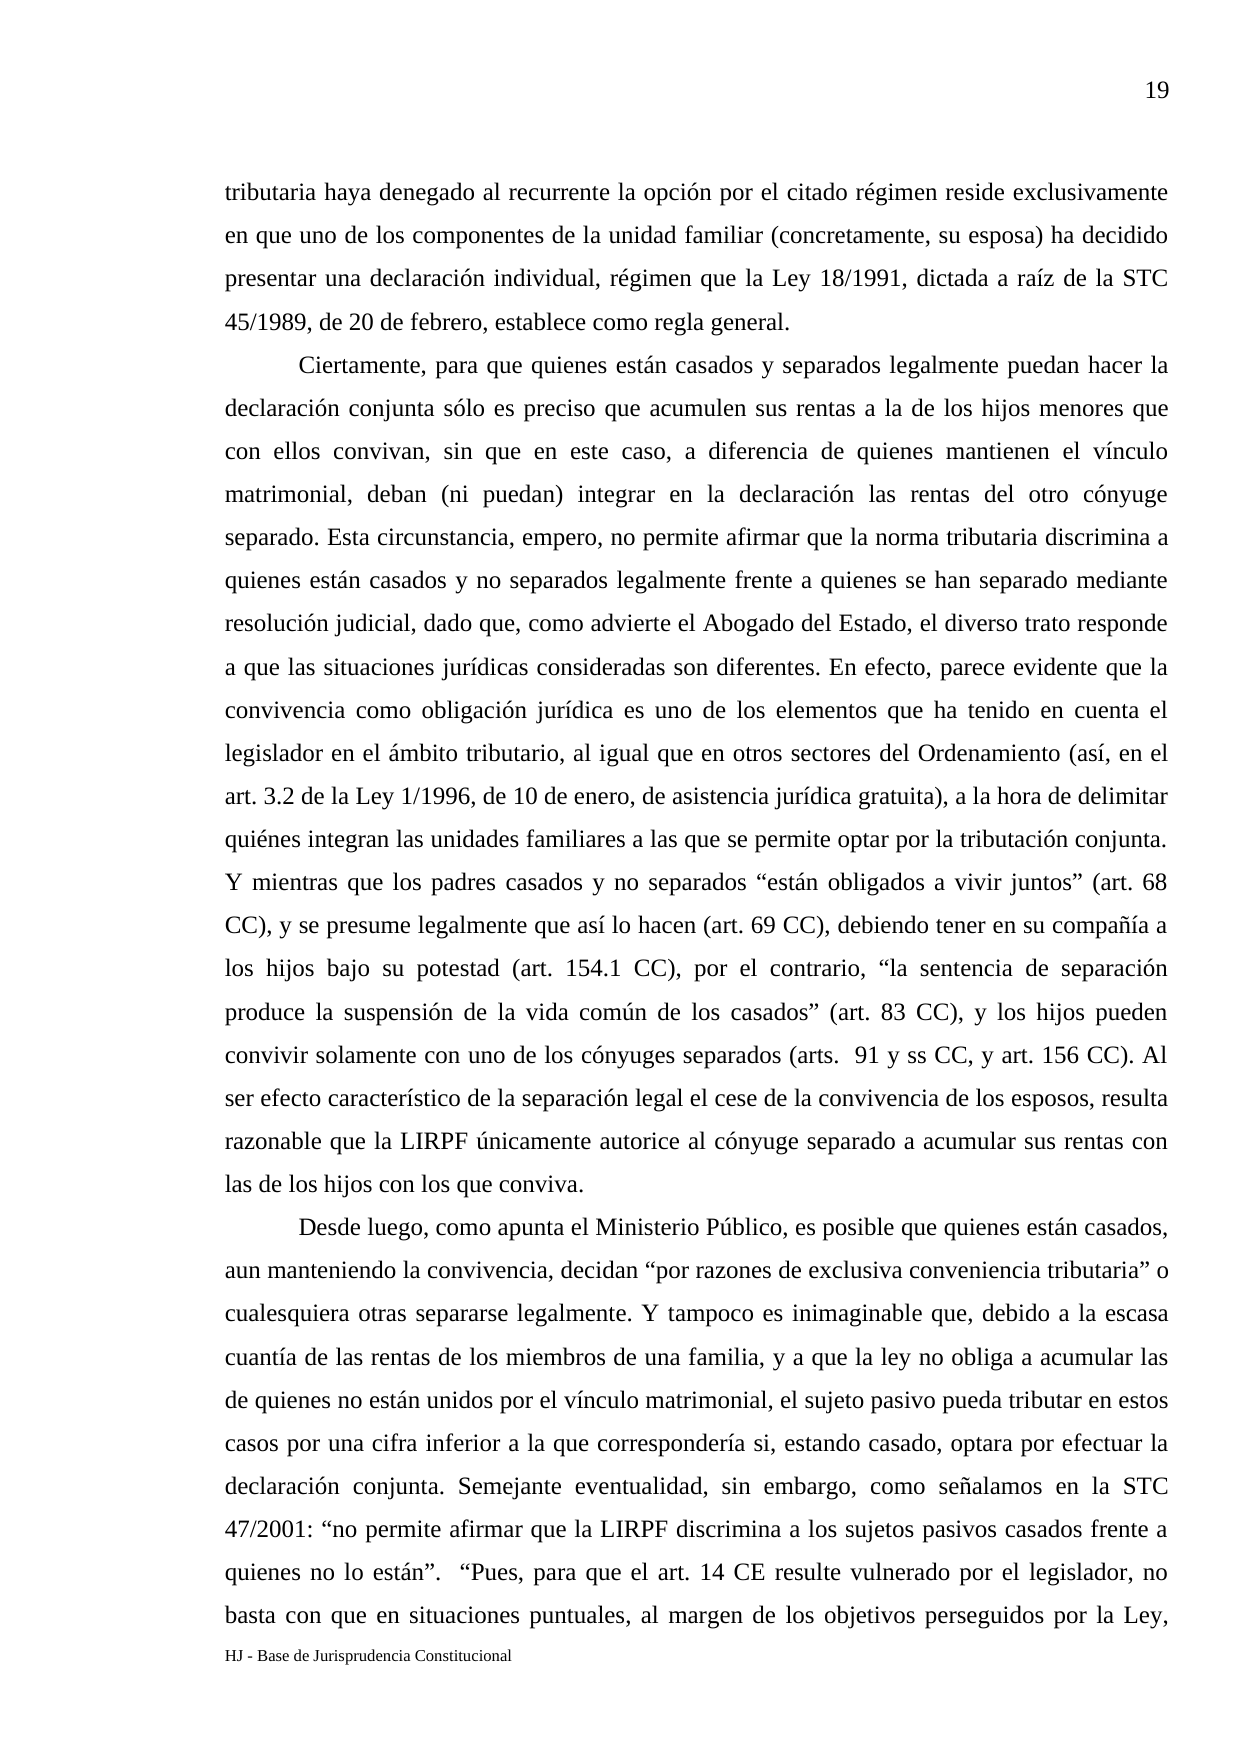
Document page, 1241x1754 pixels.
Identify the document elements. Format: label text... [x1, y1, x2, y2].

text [224, 177, 1169, 335]
text Ciertamente, para que quienes están casados y separados legalmente puedan hacer la declaración conjunta sólo es preciso que acumulen sus rentas a la de los hijos menores que con ellos convivan, sin que en este caso, a diferencia de quienes mantienen el vínculo matrimonial, deban (ni puedan) integrar en la declaración las rentas del otro cónyuge separado. Esta circunstancia, empero, no permite afirmar que la norma tributaria discrimina a quienes están casados y no separados legalmente frente a quienes se han separado mediante resolución judicial, dado que, como advierte el Abogado del Estado, el diverso trato responde a que las situaciones jurídicas consideradas son diferentes. En efecto, parece evidente que la convivencia como obligación jurídica es uno de los elementos que ha tenido en cuenta el legislador en el ámbito tributario, al igual que en otros sectores del Ordenamiento (así, en el art. 3.2 de la Ley 1/1996, de 10 de enero, de asistencia jurídica gratuita), a la hora de delimitar quiénes integran las unidades familiares a las que se permite optar por la tributación conjunta. Y mientras que los padres casados y no separados “están obligados a vivir juntos” (art. 68 CC), y se presume legalmente que así lo hacen (art. 69 CC), debiendo tener en su compañía a los hijos bajo su potestad (art. 154.1 CC), por el contrario, “la sentencia de separación produce la suspensión de la vida común de los casados” (art. 83 CC), y los hijos pueden convivir solamente con uno de los cónyuges separados (arts. 91 y ss CC, y art. 156 CC). Al ser efecto característico de la separación legal el cese de la convivencia de los esposos, resulta razonable que la LIRPF únicamente autorice al cónyuge separado a acumular sus rentas con las de los hijos con los que conviva. [224, 350, 1169, 1198]
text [224, 1212, 1169, 1629]
